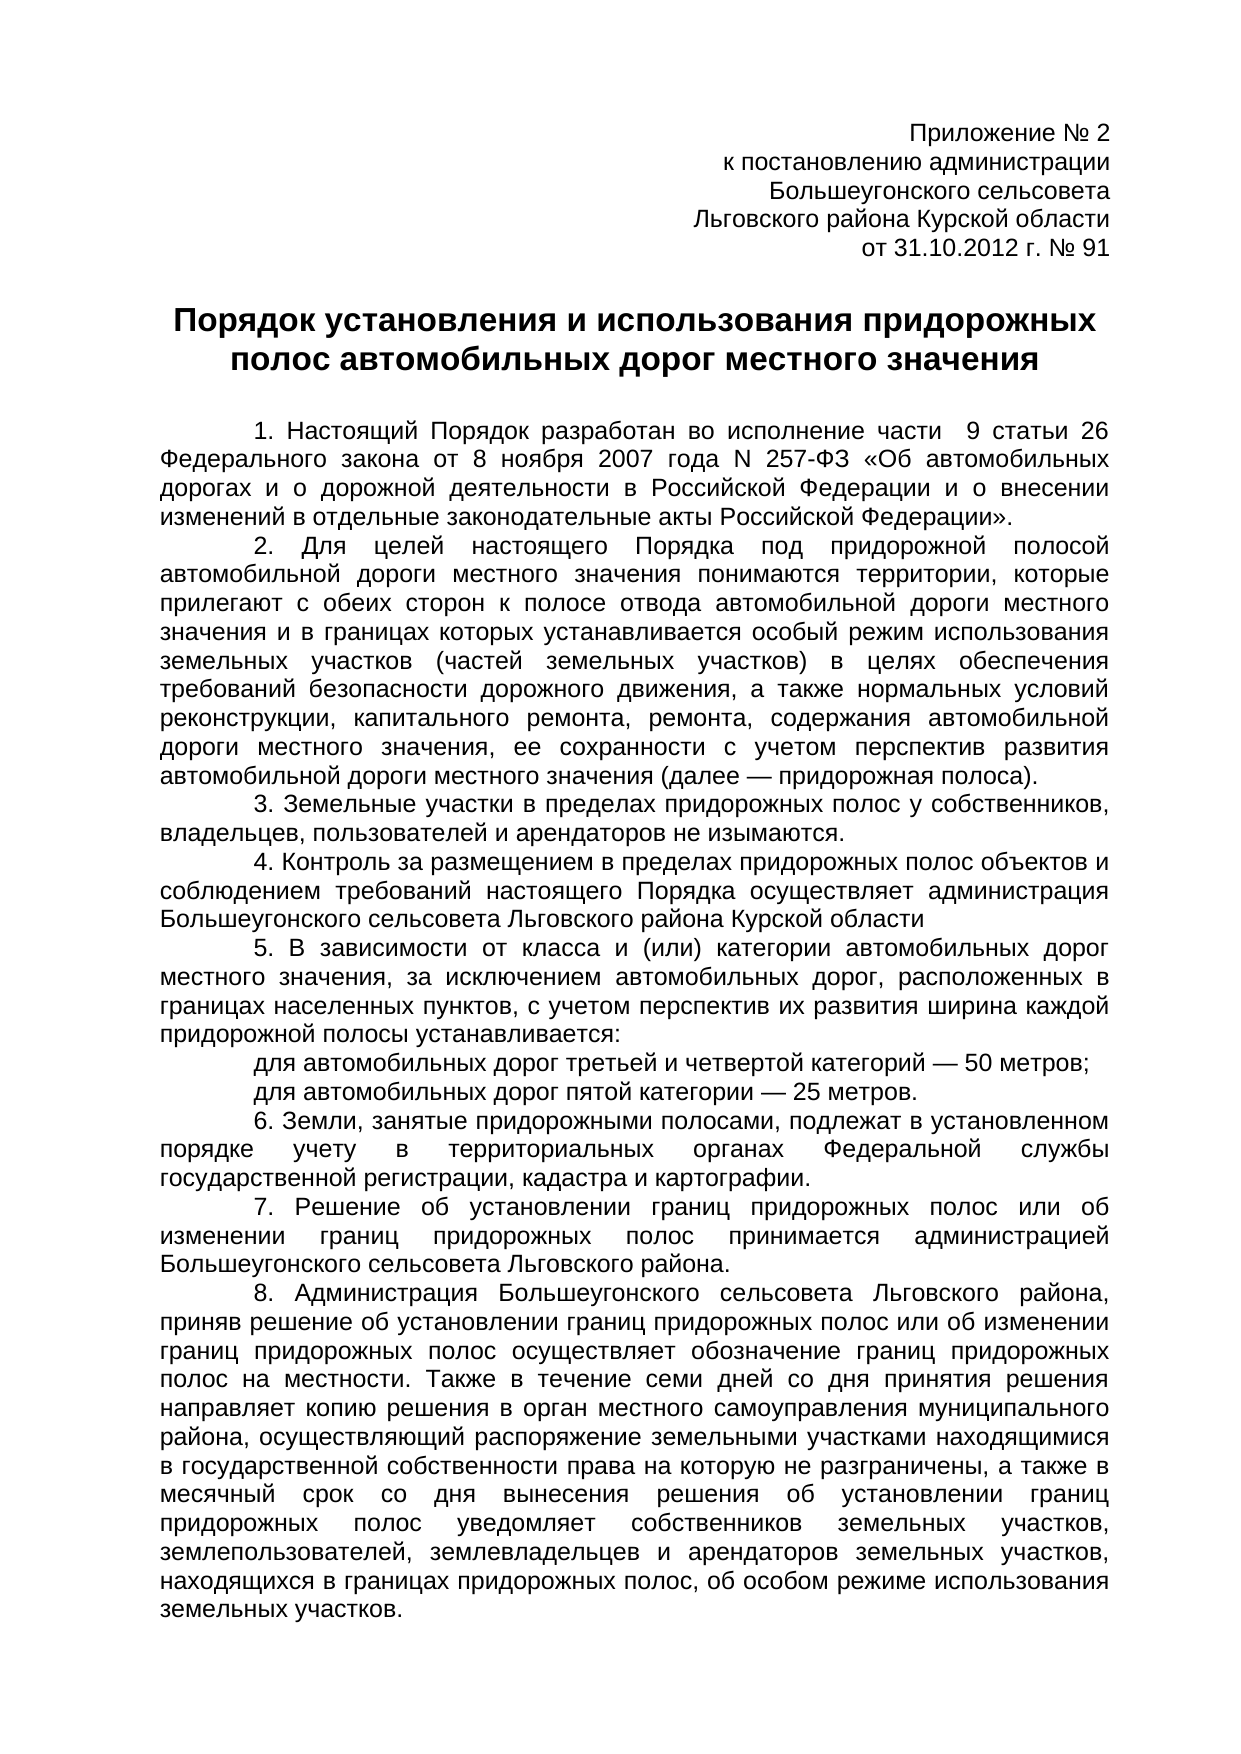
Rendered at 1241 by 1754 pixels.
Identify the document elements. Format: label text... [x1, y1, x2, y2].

text 3. Земельные участки в пределах придорожных полос у собственников, владельцев, пользователей и арендаторов не изымаются. [159, 789, 1110, 847]
text 5. В зависимости от класса и (или) категории автомобильных дорог местного значения, за исключением автомобильных дорог, расположенных в границах населенных пунктов, с учетом перспектив их развития ширина каждой придорожной полосы устанавливается: [159, 933, 1110, 1048]
text 1. Настоящий Порядок разработан во исполнение части 9 статьи 26 Федерального закона от 8 ноября 2007 года N 257-ФЗ «Об автомобильных дорогах и о дорожной деятельности в Российской Федерации и о внесении изменений в отдельные законодательные акты Российской Федерации». [159, 416, 1110, 531]
text от 31.10.2012 г. № 91 [159, 233, 1110, 262]
text 6. Земли, занятые придорожными полосами, подлежат в установленном порядке учету в территориальных органах Федеральной службы государственной регистрации, кадастра и картографии. [159, 1106, 1110, 1192]
text 4. Контроль за размещением в пределах придорожных полос объектов и соблюдением требований настоящего Порядка осуществляет администрация Большеугонского сельсовета Льговского района Курской области [159, 847, 1110, 933]
text Порядок установления и использования придорожных полос автомобильных дорог местного значения [159, 300, 1110, 377]
text Большеугонского сельсовета [159, 176, 1110, 204]
text для автомобильных дорог пятой категории — 25 метров. [159, 1077, 1110, 1106]
text Приложение № 2 [159, 118, 1110, 147]
text 2. Для целей настоящего Порядка под придорожной полосой автомобильной дороги местного значения понимаются территории, которые прилегают с обеих сторон к полосе отвода автомобильной дороги местного значения и в границах которых устанавливается особый режим использования земельных участков (частей земельных участков) в целях обеспечения требований безопасности дорожного движения, а также нормальных условий реконструкции, капитального ремонта, ремонта, содержания автомобильной дороги местного значения, ее сохранности с учетом перспектив развития автомобильной дороги местного значения (далее — придорожная полоса). [159, 531, 1110, 789]
text 8. Администрация Большеугонского сельсовета Льговского района, приняв решение об установлении границ придорожных полос или об изменении границ придорожных полос осуществляет обозначение границ придорожных полос на местности. Также в течение семи дней со дня принятия решения направляет копию решения в орган местного самоуправления муниципального района, осуществляющий распоряжение земельными участками находящимися в государственной собственности права на которую не разграничены, а также в месячный срок со дня вынесения решения об установлении границ придорожных полос уведомляет собственников земельных участков, землепользователей, землевладельцев и арендаторов земельных участков, находящихся в границах придорожных полос, об особом режиме использования земельных участков. [159, 1278, 1110, 1623]
text к постановлению администрации [159, 147, 1110, 176]
text 7. Решение об установлении границ придорожных полос или об изменении границ придорожных полос принимается администрацией Большеугонского сельсовета Льговского района. [159, 1192, 1110, 1278]
text Льговского района Курской области [159, 204, 1110, 233]
text для автомобильных дорог третьей и четвертой категорий — 50 метров; [159, 1048, 1110, 1077]
